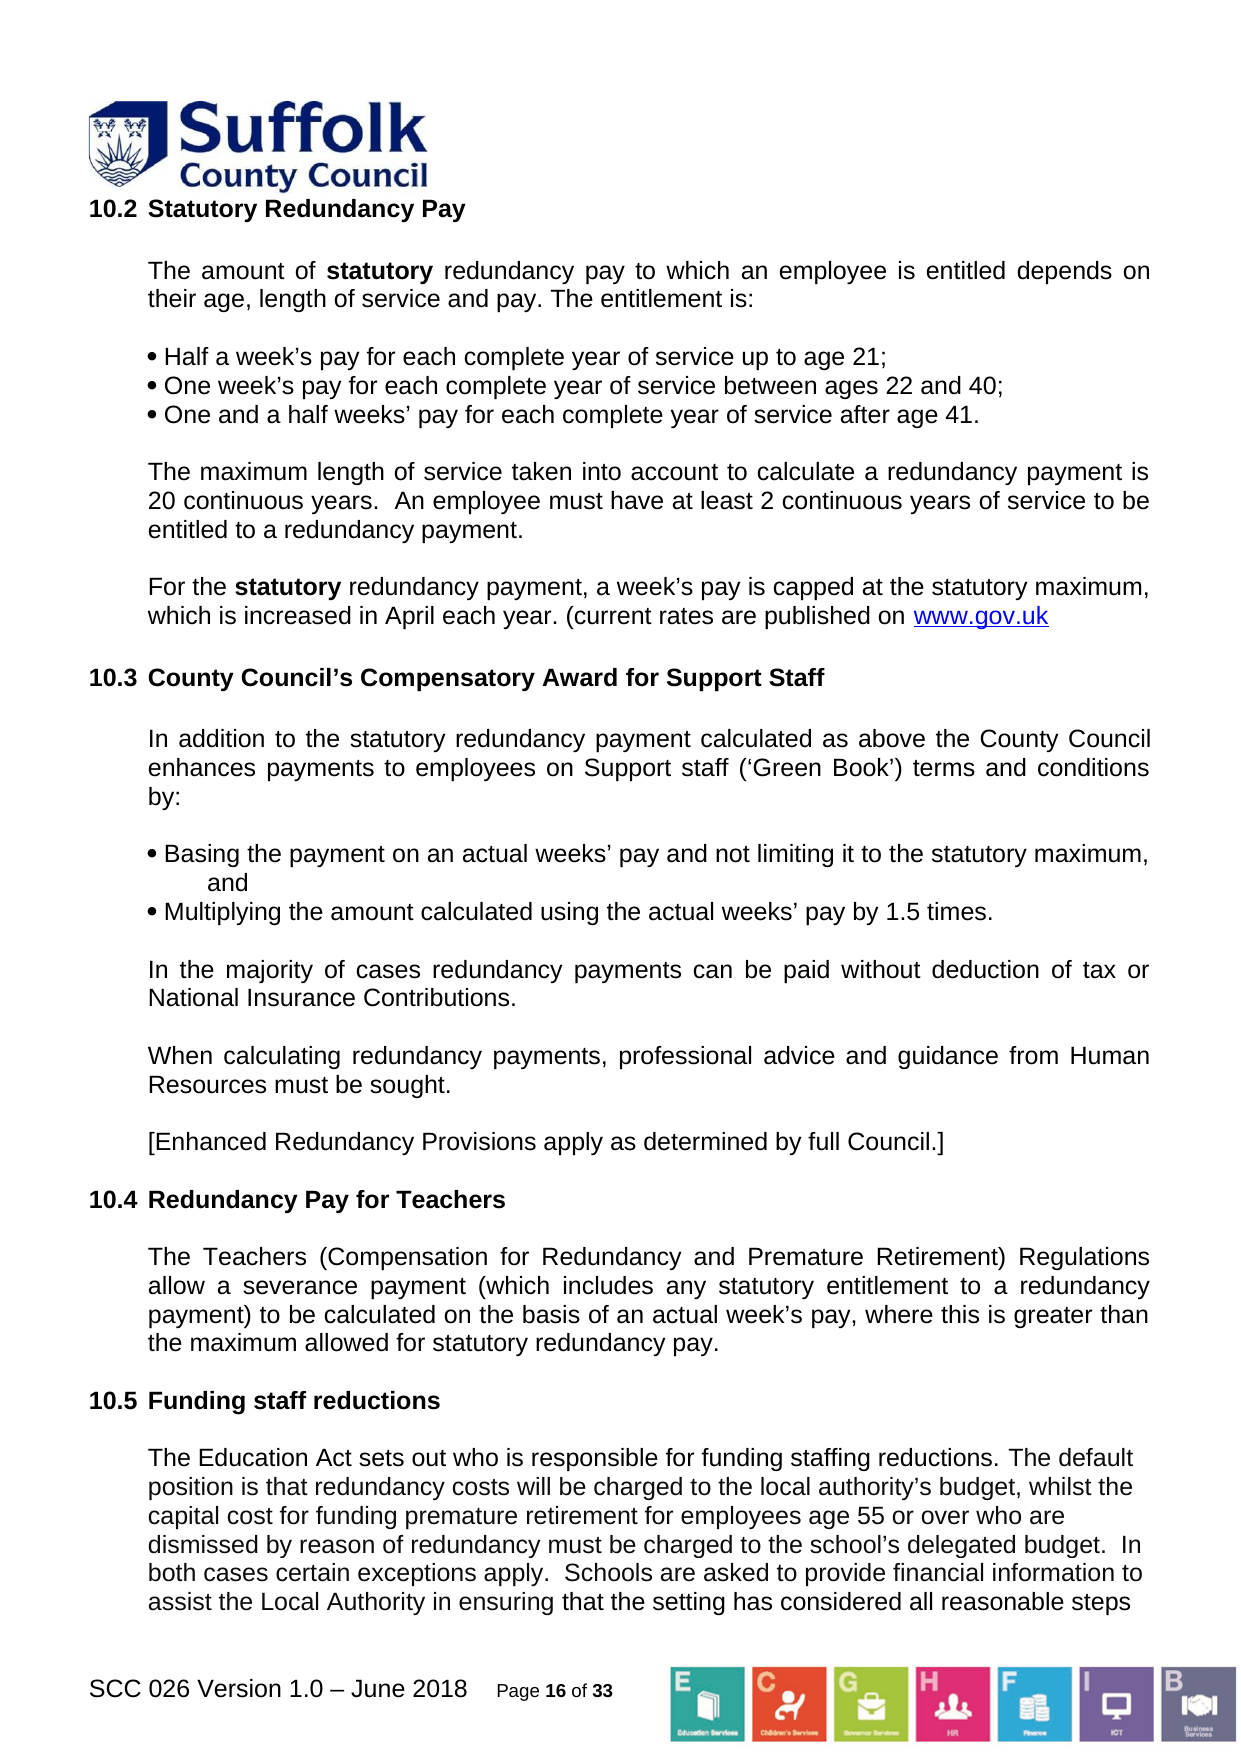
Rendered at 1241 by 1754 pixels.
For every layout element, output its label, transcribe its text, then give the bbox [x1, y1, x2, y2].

text In the majority of cases redundancy payments can be paid without deduction of tax or National Insurance Contributions. [89, 954, 1152, 1012]
list One and a half weeks’ pay for each complete year of service after age 41. [148, 400, 1152, 428]
text 10.5 Funding staff reductions [89, 1386, 1152, 1414]
text When calculating redundancy payments, professional advice and guidance from Human Resources must be sought. [89, 1041, 1152, 1098]
text The maximum length of service taken into account to calculate a redundancy payment is 20 continuous years. An employee must have at least 2 continuous years of service to be entitled to a redundancy payment. [89, 457, 1152, 543]
picture [664, 1662, 1241, 1746]
text The Teachers (Compensation for Redundancy and Premature Retirement) Regulations allow a severance payment (which includes any statutory entitlement to a redundancy payment) to be calculated on the basis of an actual week’s pay, where this is greater than the maximum allowed for statutory redundancy pay. [89, 1242, 1152, 1357]
text [Enhanced Redundancy Provisions apply as determined by full Council.] [89, 1127, 1152, 1156]
text In addition to the statutory redundancy payment calculated as above the County Council enhances payments to employees on Support staff (‘Green Book’) terms and conditions by: [89, 724, 1152, 811]
picture [88, 101, 428, 194]
text The amount of statutory redundancy pay to which an employee is entitled depends on their age, length of service and pay. The entitlement is: [89, 256, 1152, 313]
list Half a week’s pay for each complete year of service up to age 21; [148, 342, 1152, 371]
text 10.3 County Council’s Compensatory Award for Support Staff [89, 663, 1152, 691]
text 10.4 Redundancy Pay for Teachers [89, 1184, 1152, 1213]
list Basing the payment on an actual weeks’ pay and not limiting it to the statutory maximum, and [148, 839, 1152, 897]
text 10.2 Statutory Redundancy Pay [89, 192, 1152, 223]
list Multiplying the amount calculated using the actual weeks’ pay by 1.5 times. [148, 897, 1152, 926]
text For the statutory redundancy payment, a week’s pay is capped at the statutory maximum, which is increased in April each year. (current rates are published on www.gov.uk [89, 572, 1152, 630]
list One week’s pay for each complete year of service between ages 22 and 40; [148, 371, 1152, 400]
